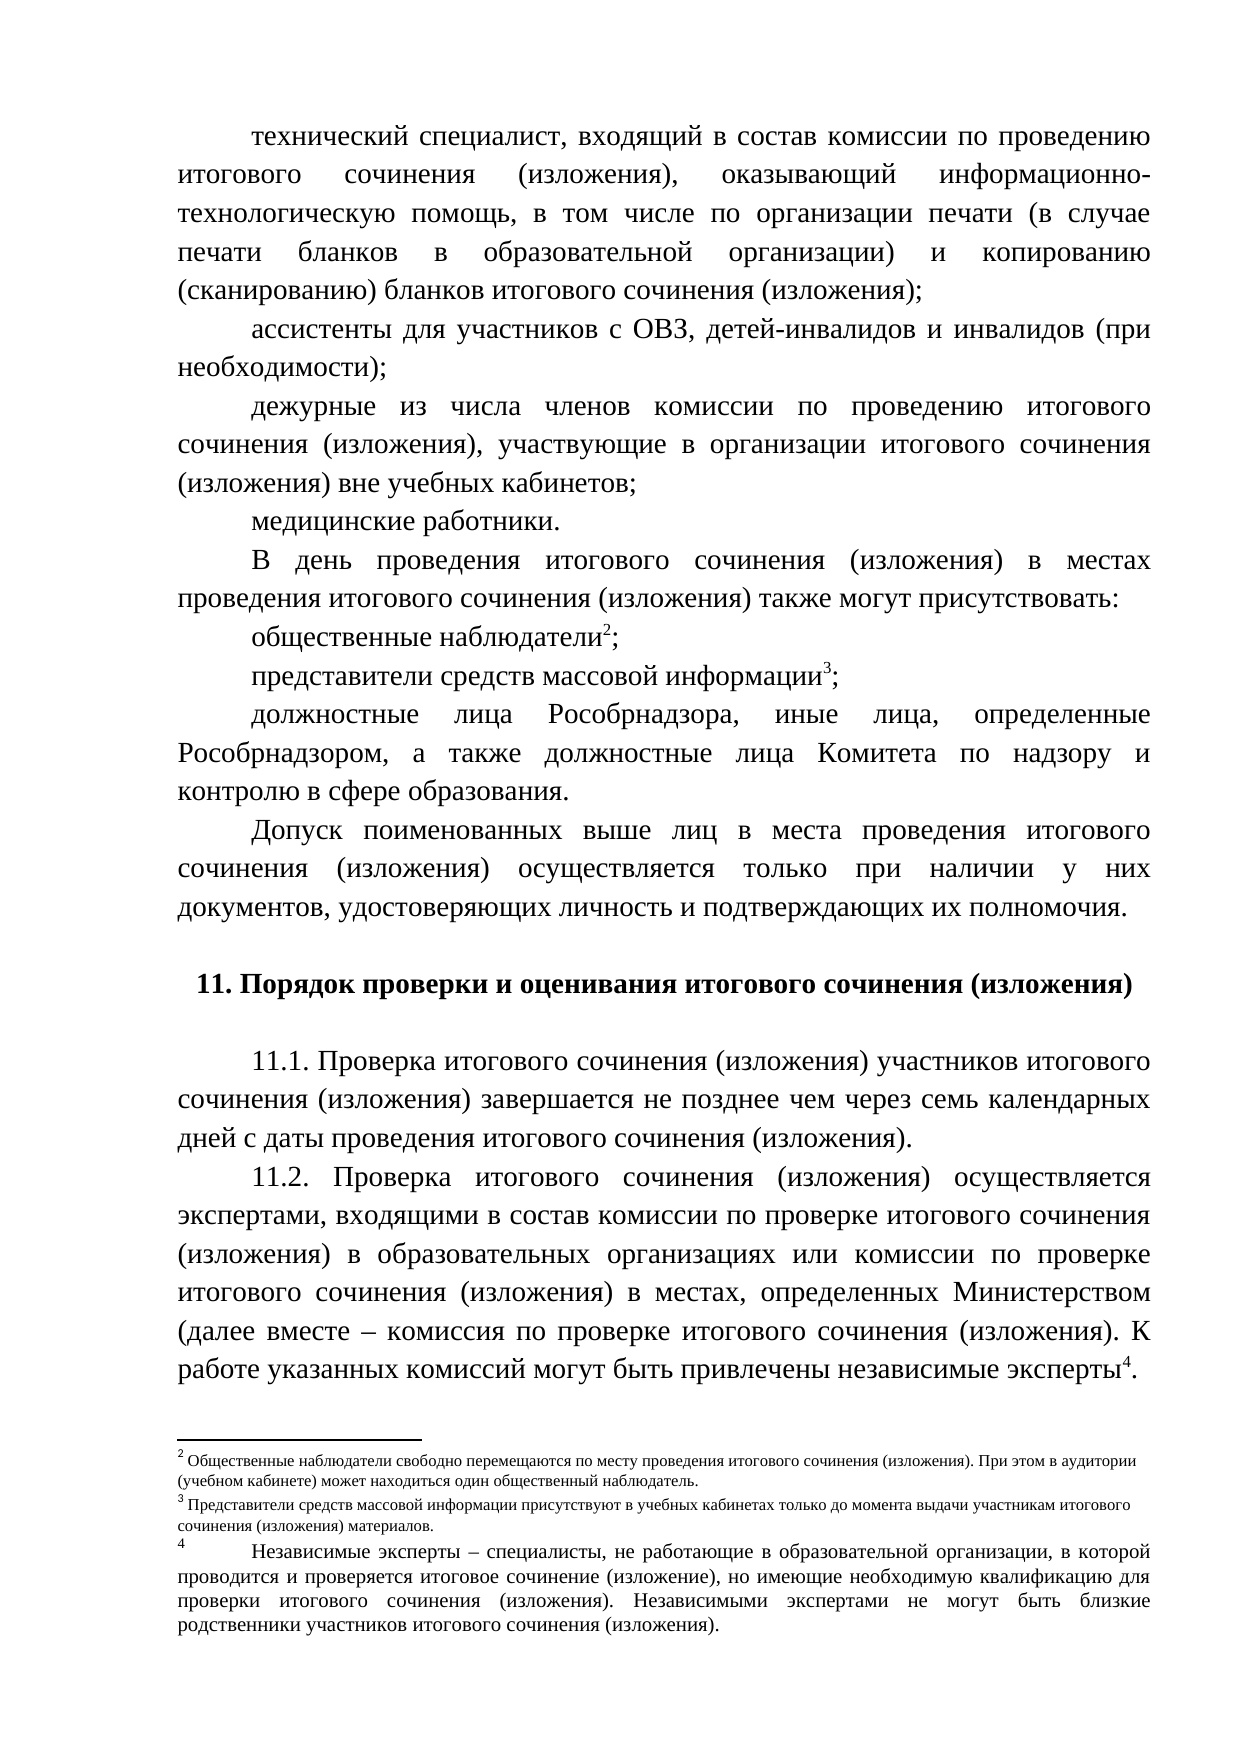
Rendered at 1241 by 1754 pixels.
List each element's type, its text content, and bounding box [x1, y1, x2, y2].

text 11.2. Проверка итогового сочинения (изложения) осуществляется экспертами, входящими в состав комиссии по проверке итогового сочинения (изложения) в образовательных организациях или комиссии по проверке итогового сочинения (изложения) в местах, определенных Министерством (далее вместе – комиссия по проверке итогового сочинения (изложения). К работе указанных комиссий могут быть привлечены независимые эксперты. [177, 1159, 1152, 1385]
text общественные наблюдатели; [177, 619, 1152, 653]
text 11.1. Проверка итогового сочинения (изложения) участников итогового сочинения (изложения) завершается не позднее чем через семь календарных дней с даты проведения итогового сочинения (изложения). [177, 1043, 1152, 1154]
text дежурные из числа членов комиссии по проведению итогового сочинения (изложения), участвующие в организации итогового сочинения (изложения) вне учебных кабинетов; [177, 388, 1152, 498]
text медицинские работники. [177, 503, 1152, 537]
text Допуск поименованных выше лиц в места проведения итогового сочинения (изложения) осуществляется только при наличии у них документов, удостоверяющих личность и подтверждающих их полномочия. [177, 812, 1152, 922]
text представители средств массовой информации; [177, 658, 1152, 691]
text 11. Порядок проверки и оценивания итогового сочинения (изложения) [177, 966, 1152, 999]
text ассистенты для участников с ОВЗ, детей-инвалидов и инвалидов (при необходимости); [177, 311, 1152, 383]
text должностные лица Рособрнадзора, иные лица, определенные Рособрнадзором, а также должностные лица Комитета по надзору и контролю в сфере образования. [177, 696, 1152, 807]
text В день проведения итогового сочинения (изложения) в местах проведения итогового сочинения (изложения) также могут присутствовать: [177, 542, 1152, 614]
text технический специалист, входящий в состав комиссии по проведению итогового сочинения (изложения), оказывающий информационно-технологическую помощь, в том числе по организации печати (в случае печати бланков в образовательной организации) и копированию (сканированию) бланков итогового сочинения (изложения); [177, 118, 1152, 306]
